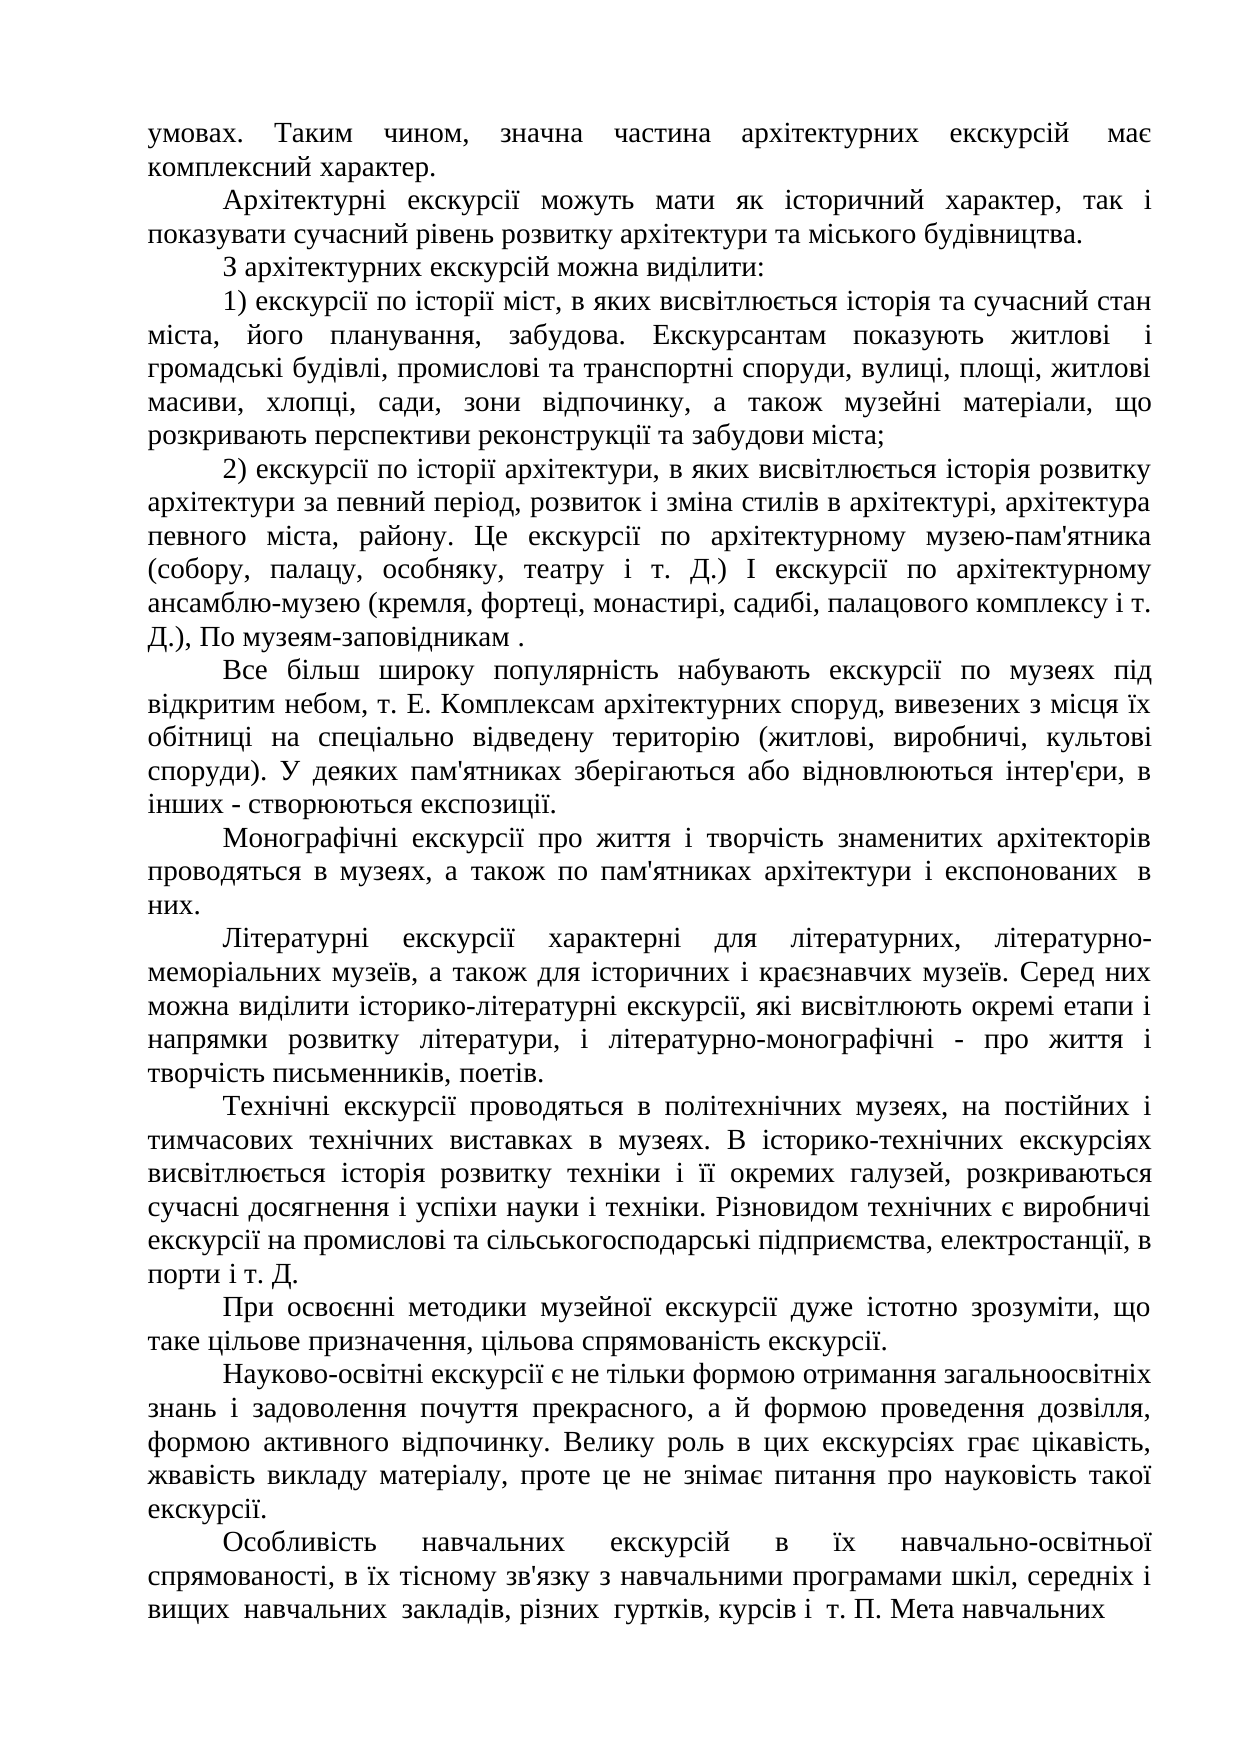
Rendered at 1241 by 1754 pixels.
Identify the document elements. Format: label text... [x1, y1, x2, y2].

text Все більш широку популярність набувають екскурсії по музеях під відкритим небом, т. Е. Комплексам архітектурних споруд, вивезених з місця їх обітниці на спеціально відведену територію (житлові, виробничі, культові споруди). У деяких пам'ятниках зберігаються або відновлюються інтер'єри, в інших - створюються експозиції. [147, 652, 1152, 820]
list екскурсії по історії архітектури, в яких висвітлюється історія розвитку архітектури за певний період, розвиток і зміна стилів в архітектурі, архітектура певного міста, району. Це екскурсії по архітектурному музею-пам'ятника (собору, палацу, особняку, театру і т. Д.) І екскурсії по архітектурному ансамблю-музею (кремля, фортеці, монастирі, садибі, палацового комплексу і т. Д.), По музеям-заповідникам . [147, 451, 1152, 652]
text Науково-освітні екскурсії є не тільки формою отримання загальноосвітніх знань і задоволення почуття прекрасного, а й формою проведення дозвілля, формою активного відпочинку. Велику роль в цих екскурсіях грає цікавість, жвавість викладу матеріалу, проте це не знімає питання про науковість такої екскурсії. [147, 1357, 1152, 1524]
text Монографічні екскурсії про життя і творчість знаменитих архітекторів проводяться в музеях, а також по пам'ятниках архітектури і експонованих в них. [147, 820, 1152, 921]
text З архітектурних екскурсій можна виділити: [222, 250, 1184, 283]
text Літературні екскурсії характерні для літературних, літературно- меморіальних музеїв, а також для історичних і краєзнавчих музеїв. Серед них можна виділити історико-літературні екскурсії, які висвітлюють окремі етапи і напрямки розвитку літератури, і літературно-монографічні - про життя і творчість письменників, поетів. [147, 921, 1152, 1088]
text Технічні екскурсії проводяться в політехнічних музеях, на постійних і тимчасових технічних виставках в музеях. В історико-технічних екскурсіях висвітлюється історія розвитку техніки і її окремих галузей, розкриваються сучасні досягнення і успіхи науки і техніки. Різновидом технічних є виробничі екскурсії на промислові та сільськогосподарські підприємства, електростанції, в порти і т. Д. [147, 1088, 1152, 1289]
text умовах. Таким чином, значна частина архітектурних екскурсій має комплексний характер. [147, 115, 1151, 182]
text При освоєнні методики музейної екскурсії дуже істотно зрозуміти, що таке цільове призначення, цільова спрямованість екскурсії. [147, 1289, 1152, 1357]
text Архітектурні екскурсії можуть мати як історичний характер, так і показувати сучасний рівень розвитку архітектури та міського будівництва. [147, 182, 1152, 249]
list екскурсії по історії міст, в яких висвітлюється історія та сучасний стан міста, його планування, забудова. Екскурсантам показують житлові і громадські будівлі, промислові та транспортні споруди, вулиці, площі, житлові масиви, хлопці, сади, зони відпочинку, а також музейні матеріали, що розкривають перспективи реконструкції та забудови міста; [147, 283, 1152, 451]
text Особливість навчальних екскурсій в їх навчально-освітньої спрямованості, в їх тісному зв'язку з навчальними програмами шкіл, середніх і вищих навчальних закладів, різних гуртків, курсів і т. П. Мета навчальних [147, 1524, 1152, 1625]
